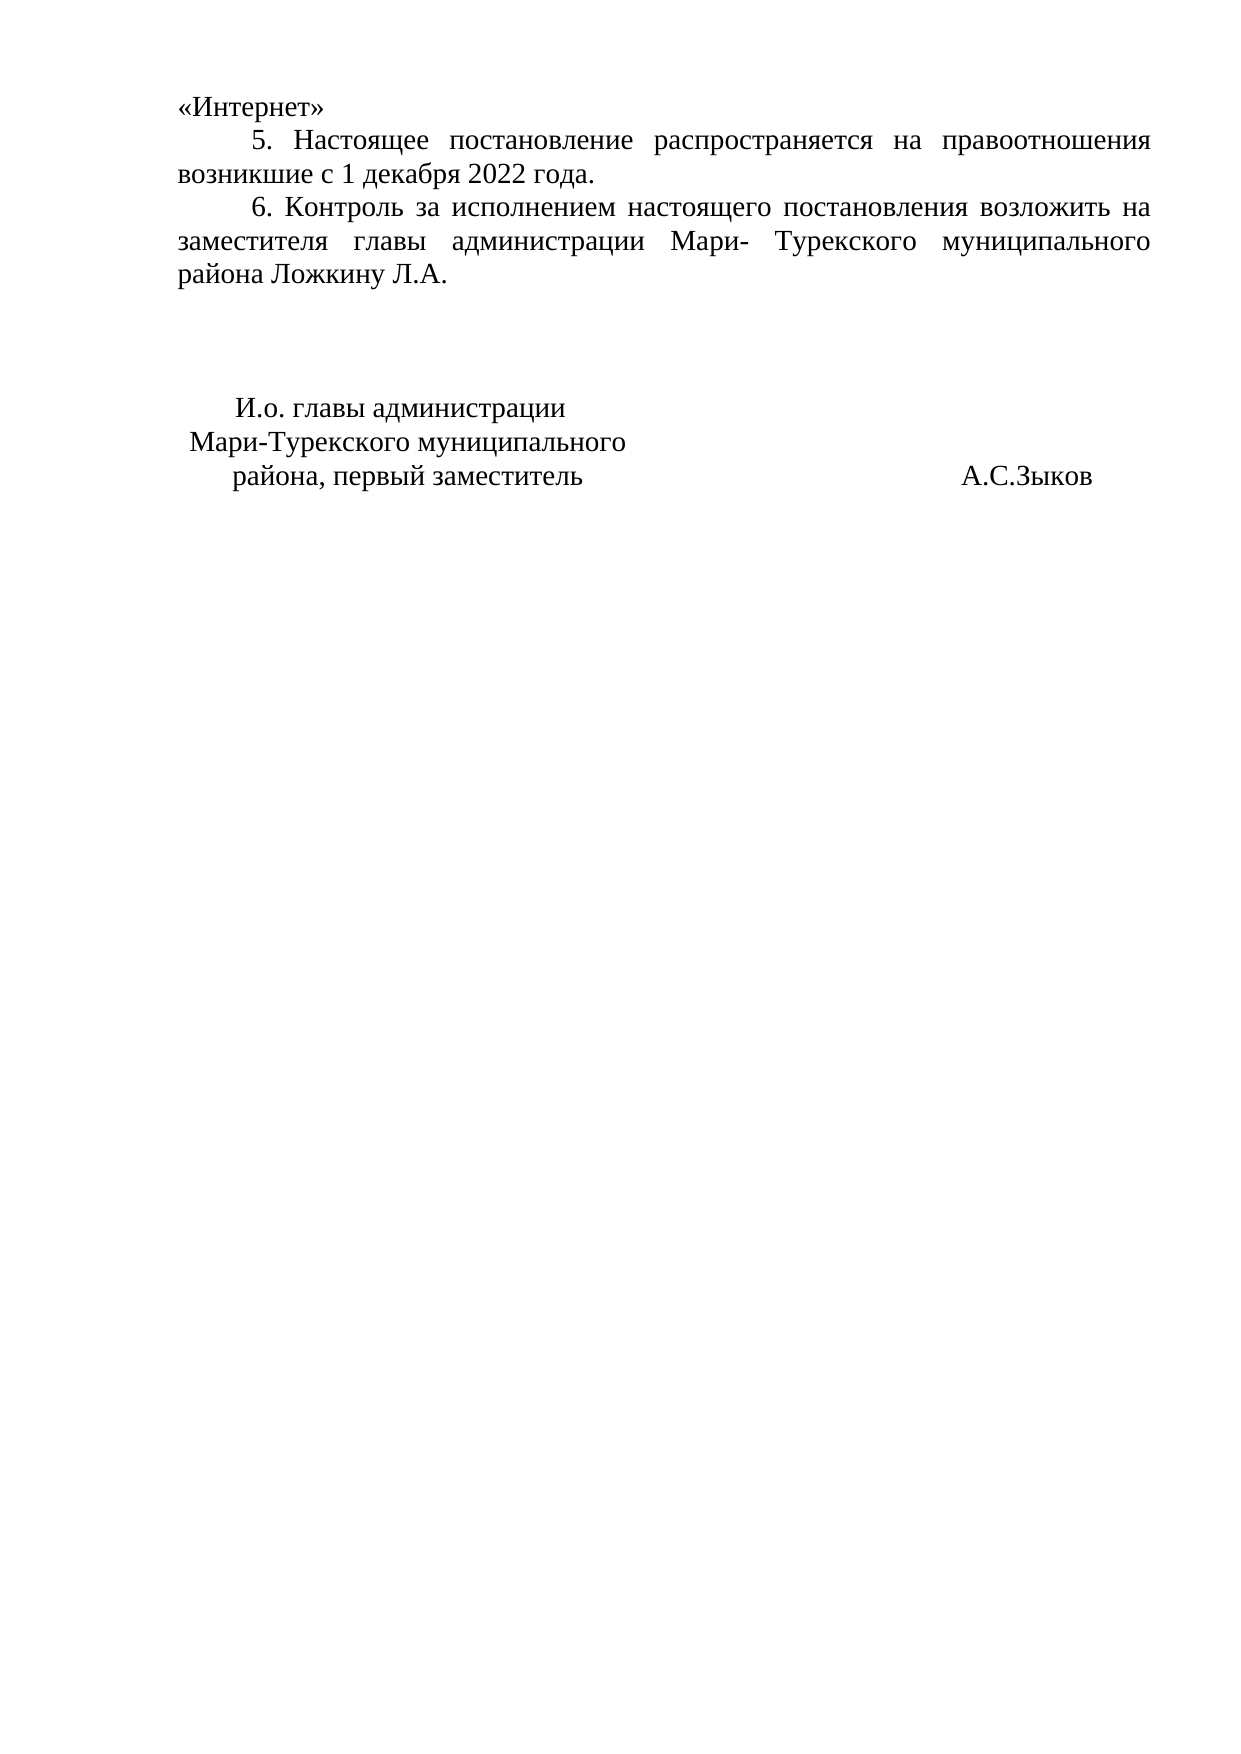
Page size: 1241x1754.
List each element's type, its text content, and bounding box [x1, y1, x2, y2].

table_header А.С.Зыков [635, 391, 1104, 491]
text 5. Настоящее постановление распространяется на правоотношения возникшие с 1 декабря 2022 года. [177, 122, 1152, 189]
table_header И.о. главы администрации Мари-Турекского муниципального района, первый заместитель [166, 391, 635, 491]
text 6. Контроль за исполнением настоящего постановления возложить на заместителя главы администрации Мари- Турекского муниципального района Ложкину Л.А. [177, 189, 1152, 290]
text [177, 89, 1152, 122]
